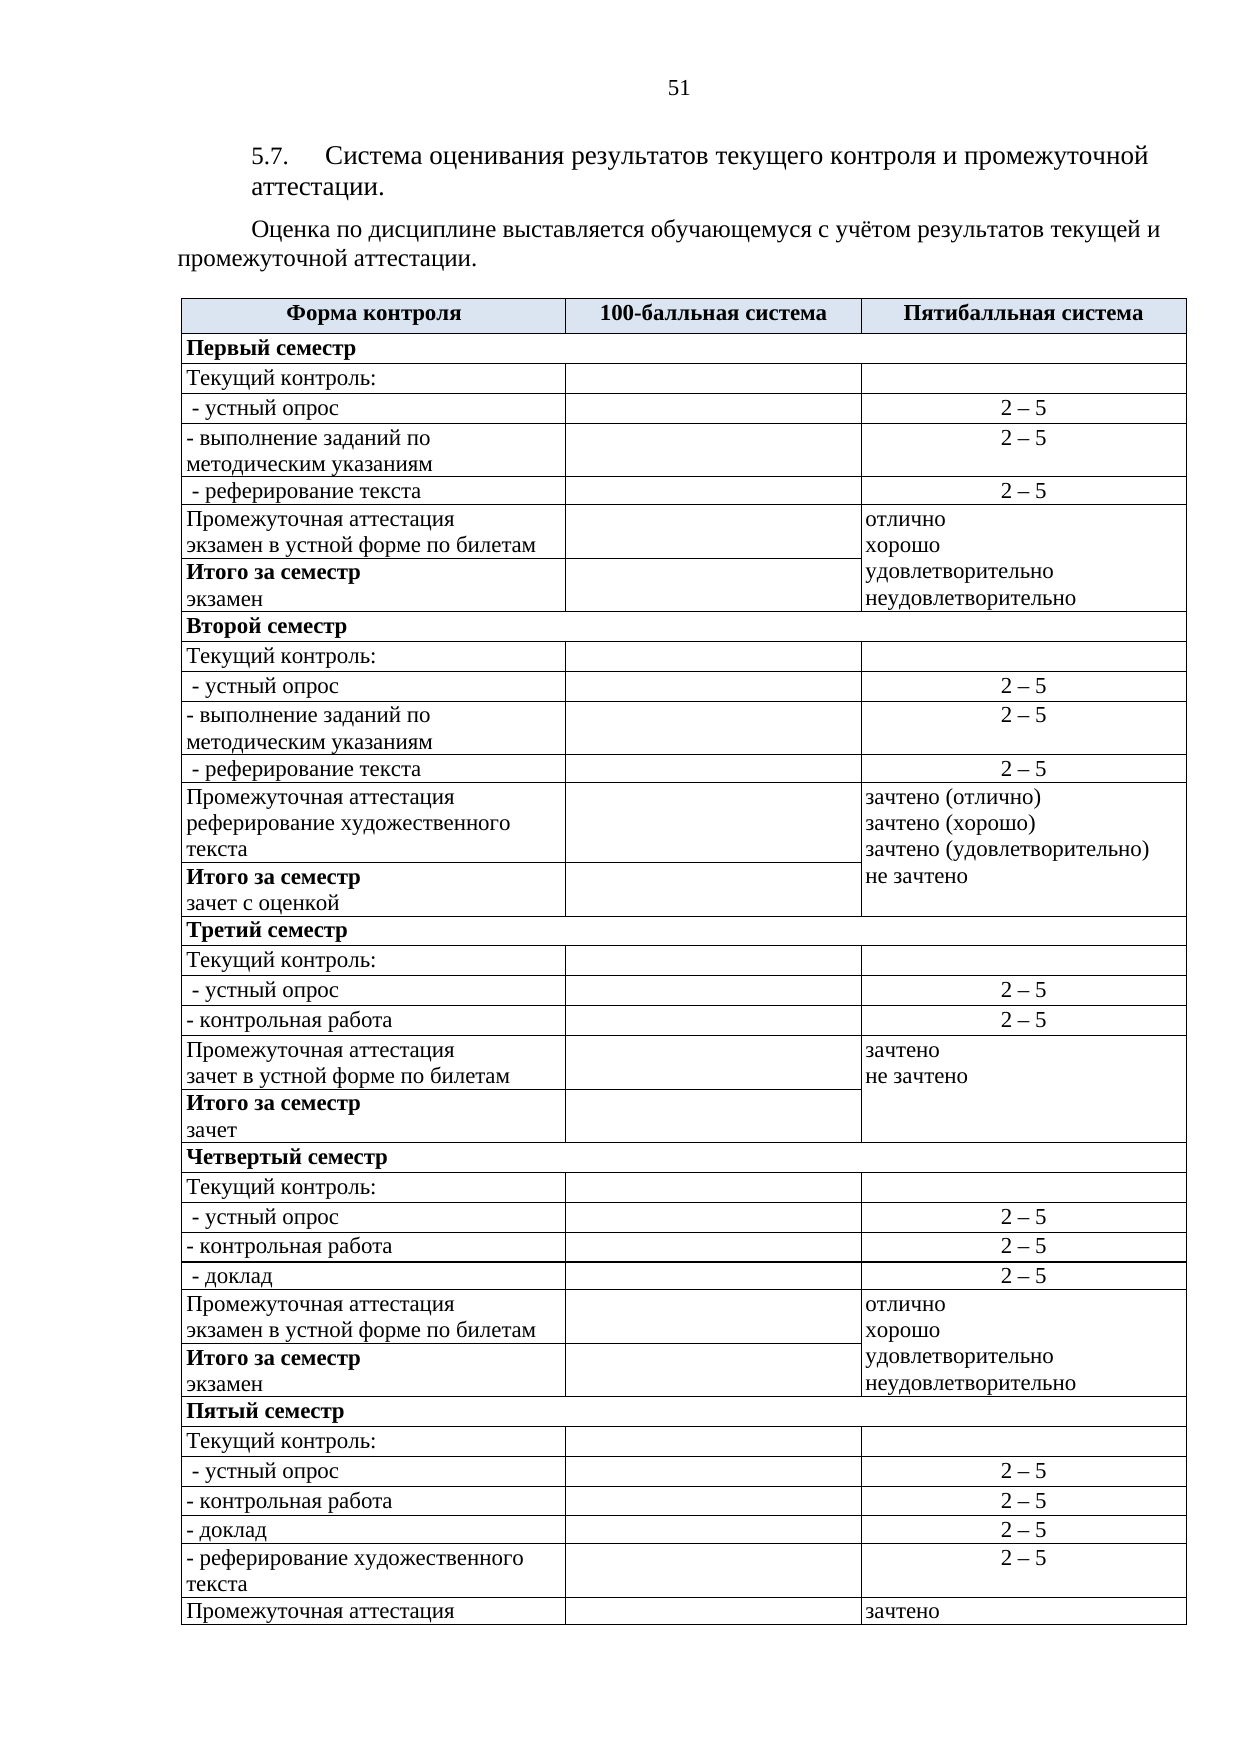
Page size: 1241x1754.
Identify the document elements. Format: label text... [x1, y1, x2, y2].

table_cell [862, 642, 1186, 671]
table_cell 2 – 5 [862, 1544, 1186, 1597]
table_cell - контрольная работа [182, 1006, 565, 1035]
table_cell [566, 1006, 861, 1035]
table_cell [566, 1598, 861, 1624]
table_cell [862, 946, 1186, 975]
table_cell - реферирование художественного текста [182, 1544, 565, 1597]
table_cell [566, 1487, 861, 1515]
table_cell [566, 505, 861, 557]
table_cell [566, 1544, 861, 1597]
table_cell Второй семестр [182, 612, 1186, 641]
table_cell [566, 642, 861, 671]
table_cell Текущий контроль: [182, 364, 565, 393]
table_cell зачтено не зачтено [862, 1598, 1186, 1624]
table_cell [566, 783, 861, 862]
table_cell - реферирование текста [182, 755, 565, 782]
table_cell Пятый семестр [182, 1397, 1186, 1426]
table_cell Четвертый семестр [182, 1143, 1186, 1172]
table_cell зачтено не зачтено [862, 1036, 1186, 1142]
table_header Форма контроля [182, 299, 565, 333]
table_cell [566, 976, 861, 1005]
table_cell [566, 946, 861, 975]
table_cell [862, 1427, 1186, 1456]
table_cell 2 – 5 [862, 1457, 1186, 1486]
table_cell [862, 364, 1186, 393]
table_cell - устный опрос [182, 394, 565, 422]
table_cell - доклад [182, 1263, 565, 1289]
table_cell 2 – 5 [862, 1006, 1186, 1035]
table_cell - устный опрос [182, 1457, 565, 1486]
table_cell 2 – 5 [862, 755, 1186, 782]
table_cell [566, 1427, 861, 1456]
table_cell Итого за семестр зачет [182, 1090, 565, 1142]
table_cell 2 – 5 [862, 1203, 1186, 1232]
table_cell [566, 1173, 861, 1202]
table_cell Текущий контроль: [182, 642, 565, 671]
table_cell Итого за семестр экзамен [182, 559, 565, 611]
table_cell Промежуточная аттестация экзамен в устной форме по билетам [182, 1290, 565, 1342]
table_cell Промежуточная аттестация экзамен в устной форме по билетам [182, 505, 565, 557]
table_cell 2 – 5 [862, 424, 1186, 476]
table_cell [566, 702, 861, 754]
table_cell Промежуточная аттестация реферирование художественного текста [182, 783, 565, 862]
table_cell Итого за семестр экзамен [182, 1344, 565, 1396]
table_cell Первый семестр [182, 334, 1186, 363]
table_cell отлично хорошо удовлетворительно неудовлетворительно [862, 1290, 1186, 1396]
table_cell Текущий контроль: [182, 1173, 565, 1202]
table_cell [566, 1457, 861, 1486]
table_cell [566, 1344, 861, 1396]
table_cell [566, 477, 861, 504]
table_cell [566, 672, 861, 701]
table_cell Итого за семестр зачет с оценкой [182, 863, 565, 916]
table_cell отлично хорошо удовлетворительно неудовлетворительно [862, 505, 1186, 611]
table_cell [566, 1203, 861, 1232]
table_cell [566, 755, 861, 782]
table_cell [566, 1233, 861, 1261]
table_cell Текущий контроль: [182, 946, 565, 975]
table_cell 2 – 5 [862, 1516, 1186, 1543]
subtitle Система оценивания результатов текущего контроля и промежуточной аттестации. [251, 139, 1181, 201]
table_cell - контрольная работа [182, 1487, 565, 1515]
table_header 100-балльная система [566, 299, 861, 333]
table_cell [566, 394, 861, 422]
table_cell [566, 1263, 861, 1289]
table_header Пятибалльная система [862, 299, 1186, 333]
table_cell [566, 863, 861, 916]
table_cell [182, 1598, 565, 1624]
table_cell [862, 1173, 1186, 1202]
table_cell [566, 559, 861, 611]
table_cell 2 – 5 [862, 1233, 1186, 1261]
table_cell 2 – 5 [862, 394, 1186, 422]
table_cell зачтено (отлично) зачтено (хорошо) зачтено (удовлетворительно) не зачтено [862, 783, 1186, 916]
table_cell - контрольная работа [182, 1233, 565, 1261]
table_cell 2 – 5 [862, 672, 1186, 701]
table_cell 2 – 5 [862, 702, 1186, 754]
table_cell - устный опрос [182, 976, 565, 1005]
table_cell [566, 1516, 861, 1543]
table_cell 2 – 5 [862, 1487, 1186, 1515]
table_cell 2 – 5 [862, 976, 1186, 1005]
table_cell Текущий контроль: [182, 1427, 565, 1456]
table_cell - выполнение заданий по методическим указаниям [182, 424, 565, 476]
table_cell [566, 1290, 861, 1342]
table_cell [566, 424, 861, 476]
table_cell 2 – 5 [862, 477, 1186, 504]
table_cell - доклад [182, 1516, 565, 1543]
table_cell [566, 1036, 861, 1088]
table_cell Третий семестр [182, 917, 1186, 945]
text Оценка по дисциплине выставляется обучающемуся с учётом результатов текущей и промежуточной аттестации. [177, 214, 1181, 271]
table_cell - устный опрос [182, 672, 565, 701]
table_cell - выполнение заданий по методическим указаниям [182, 702, 565, 754]
table_cell - устный опрос [182, 1203, 565, 1232]
table_cell [566, 364, 861, 393]
table_cell [566, 1090, 861, 1142]
table_cell 2 – 5 [862, 1263, 1186, 1289]
table_cell - реферирование текста [182, 477, 565, 504]
table_cell Промежуточная аттестация зачет в устной форме по билетам [182, 1036, 565, 1088]
